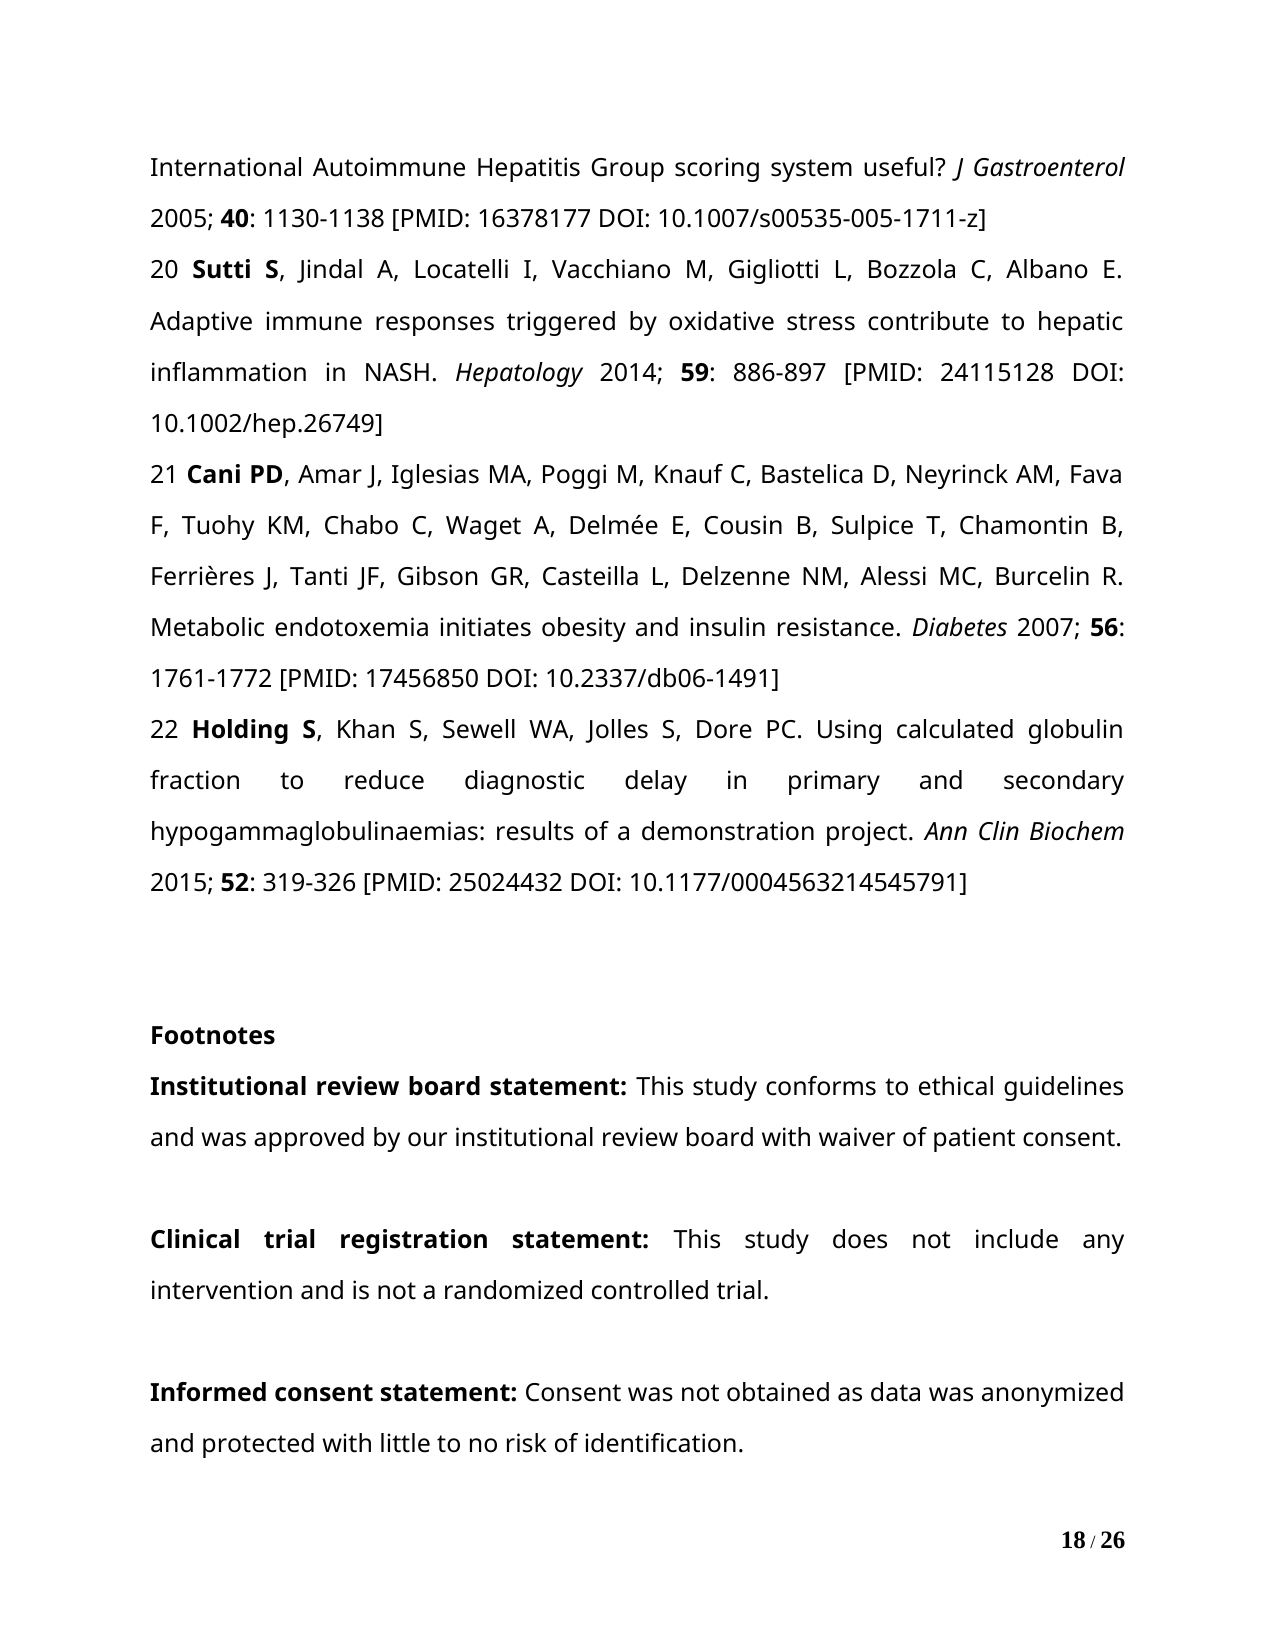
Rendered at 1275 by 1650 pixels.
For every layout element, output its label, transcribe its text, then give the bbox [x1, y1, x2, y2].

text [150, 150, 1125, 235]
text Footnotes [150, 1018, 1125, 1052]
text 22 Holding S, Khan S, Sewell WA, Jolles S, Dore PC. Using calculated globulin fraction to reduce diagnostic delay in primary and secondary hypogammaglobulinaemias: results of a demonstration project. Ann Clin Biochem 2015; 52: 319-326 [PMID: 25024432 DOI: 10.1177/0004563214545791] [150, 711, 1125, 899]
text 21 Cani PD, Amar J, Iglesias MA, Poggi M, Knauf C, Bastelica D, Neyrinck AM, Fava F, Tuohy KM, Chabo C, Waget A, Delmée E, Cousin B, Sulpice T, Chamontin B, Ferrières J, Tanti JF, Gibson GR, Casteilla L, Delzenne NM, Alessi MC, Burcelin R. Metabolic endotoxemia initiates obesity and insulin resistance. Diabetes 2007; 56: 1761-1772 [PMID: 17456850 DOI: 10.2337/db06-1491] [150, 456, 1125, 694]
text Institutional review board statement: This study conforms to ethical guidelines and was approved by our institutional review board with waiver of patient consent. [150, 1069, 1125, 1154]
text 20 Sutti S, Jindal A, Locatelli I, Vacchiano M, Gigliotti L, Bozzola C, Albano E. Adaptive immune responses triggered by oxidative stress contribute to hepatic inflammation in NASH. Hepatology 2014; 59: 886-897 [PMID: 24115128 DOI: 10.1002/hep.26749] [150, 252, 1125, 439]
text Informed consent statement: Consent was not obtained as data was anonymized and protected with little to no risk of identification. [150, 1375, 1125, 1460]
text Clinical trial registration statement: This study does not include any intervention and is not a randomized controlled trial. [150, 1222, 1125, 1307]
